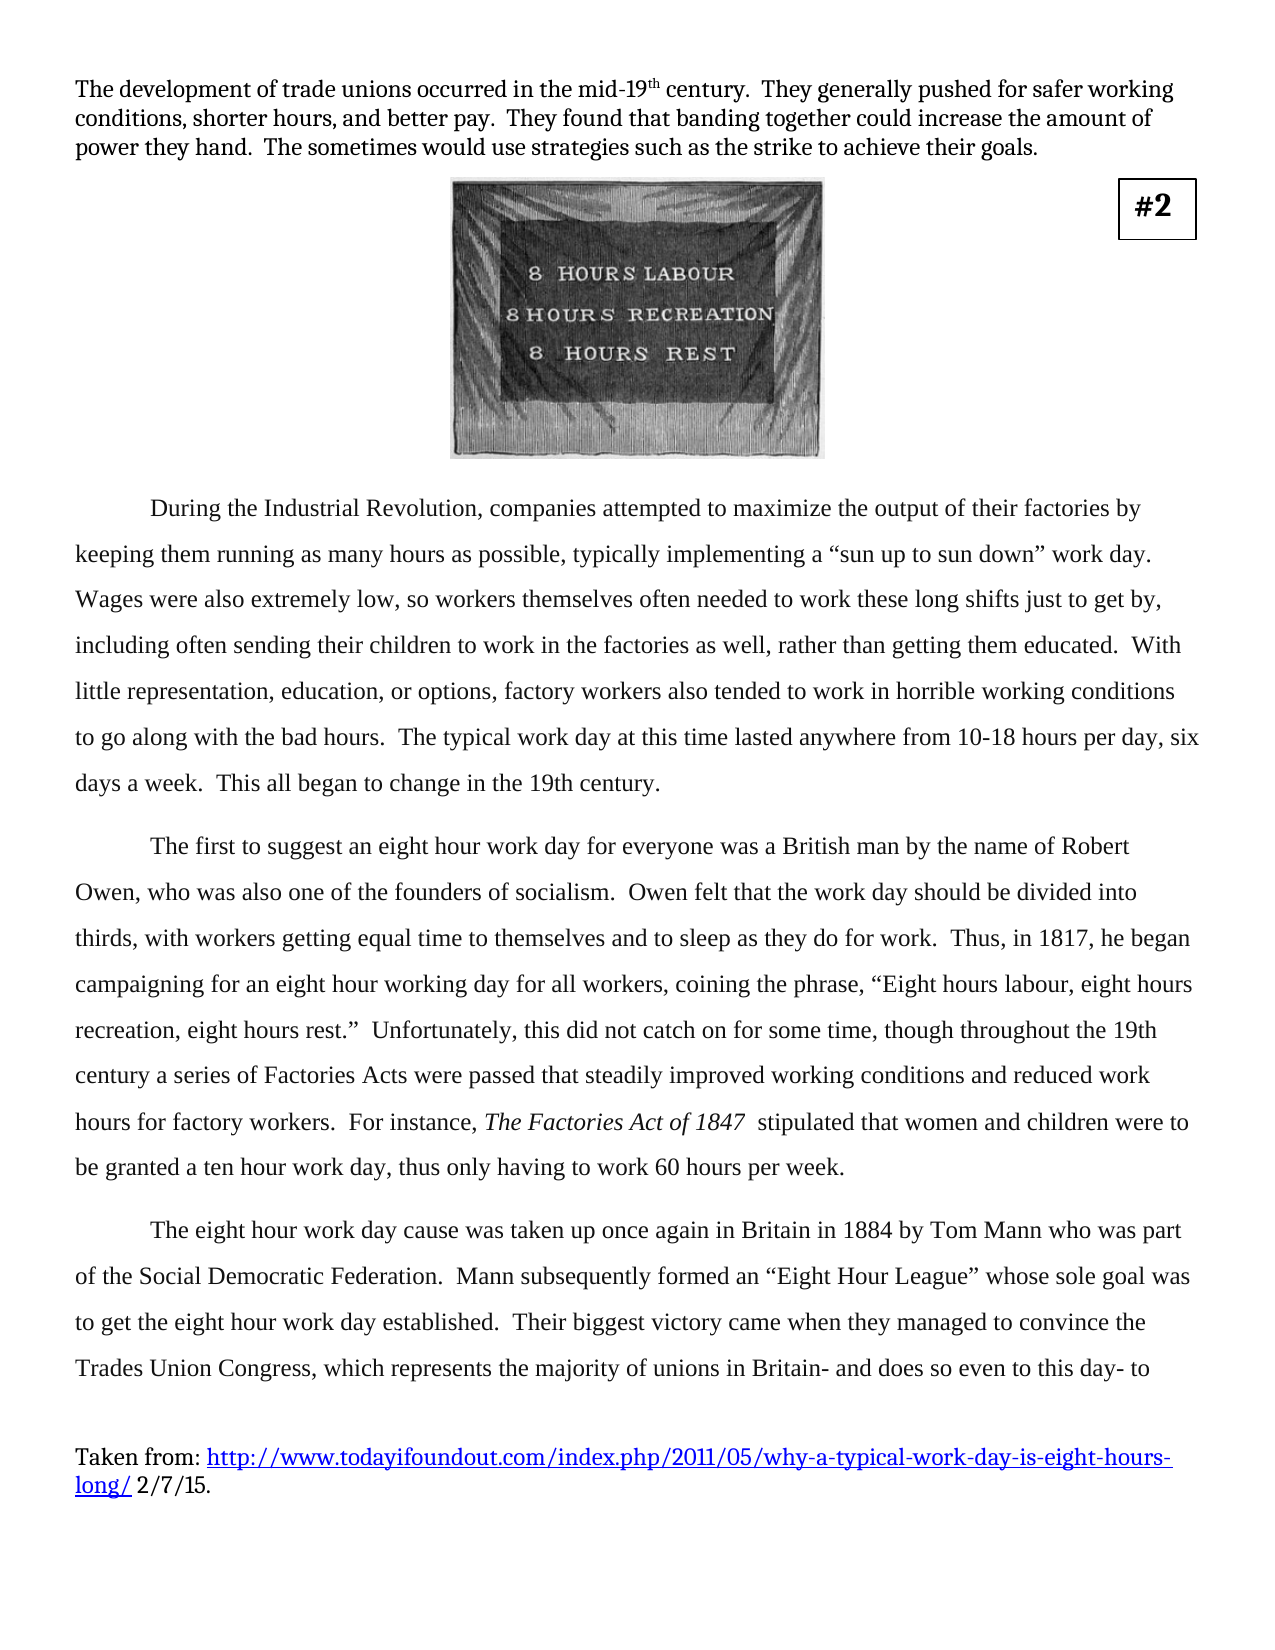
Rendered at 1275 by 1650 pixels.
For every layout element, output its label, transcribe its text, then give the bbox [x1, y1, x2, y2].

text The first to suggest an eight hour work day for everyone was a British man by the name of Robert Owen, who was also one of the founders of socialism. Owen felt that the work day should be divided into thirds, with workers getting equal time to themselves and to sleep as they do for work. Thus, in 1817, he began campaigning for an eight hour working day for all workers, coining the phrase, “Eight hours labour, eight hours recreation, eight hours rest.” Unfortunately, this did not catch on for some time, though throughout the 19th century a series of Factories Acts were passed that steadily improved working conditions and reduced work hours for factory workers. For instance, The Factories Act of 1847 stipulated that women and children were to be granted a ten hour work day, thus only having to work 60 hours per week. [75, 831, 1200, 1181]
picture [450, 177, 825, 459]
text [75, 1215, 1200, 1382]
text During the Industrial Revolution, companies attempted to maximize the output of their factories by keeping them running as many hours as possible, typically implementing a “sun up to sun down” work day. Wages were also extremely low, so workers themselves often needed to work these long shifts just to get by, including often sending their children to work in the factories as well, rather than getting them educated. With little representation, education, or options, factory workers also tended to work in horrible working conditions to go along with the bad hours. The typical work day at this time lasted anywhere from 10-18 hours per day, six days a week. This all began to change in the 19th century. [75, 751, 1200, 797]
text During the Industrial Revolution, companies attempted to maximize the output of their factories by keeping them running as many hours as possible, typically implementing a “sun up to sun down” work day. Wages were also extremely low, so workers themselves often needed to work these long shifts just to get by, including often sending their children to work in the factories as well, rather than getting them educated. With little representation, education, or options, factory workers also tended to work in horrible working conditions to go along with the bad hours. The typical work day at this time lasted anywhere from 10-18 hours per day, six days a week. This all began to change in the 19th century. [75, 493, 1200, 723]
text The development of trade unions occurred in the mid-19th century. They generally pushed for safer working conditions, shorter hours, and better pay. They found that banding together could increase the amount of power they hand. The sometimes would use strategies such as the strike to achieve their goals. [75, 75, 1200, 161]
